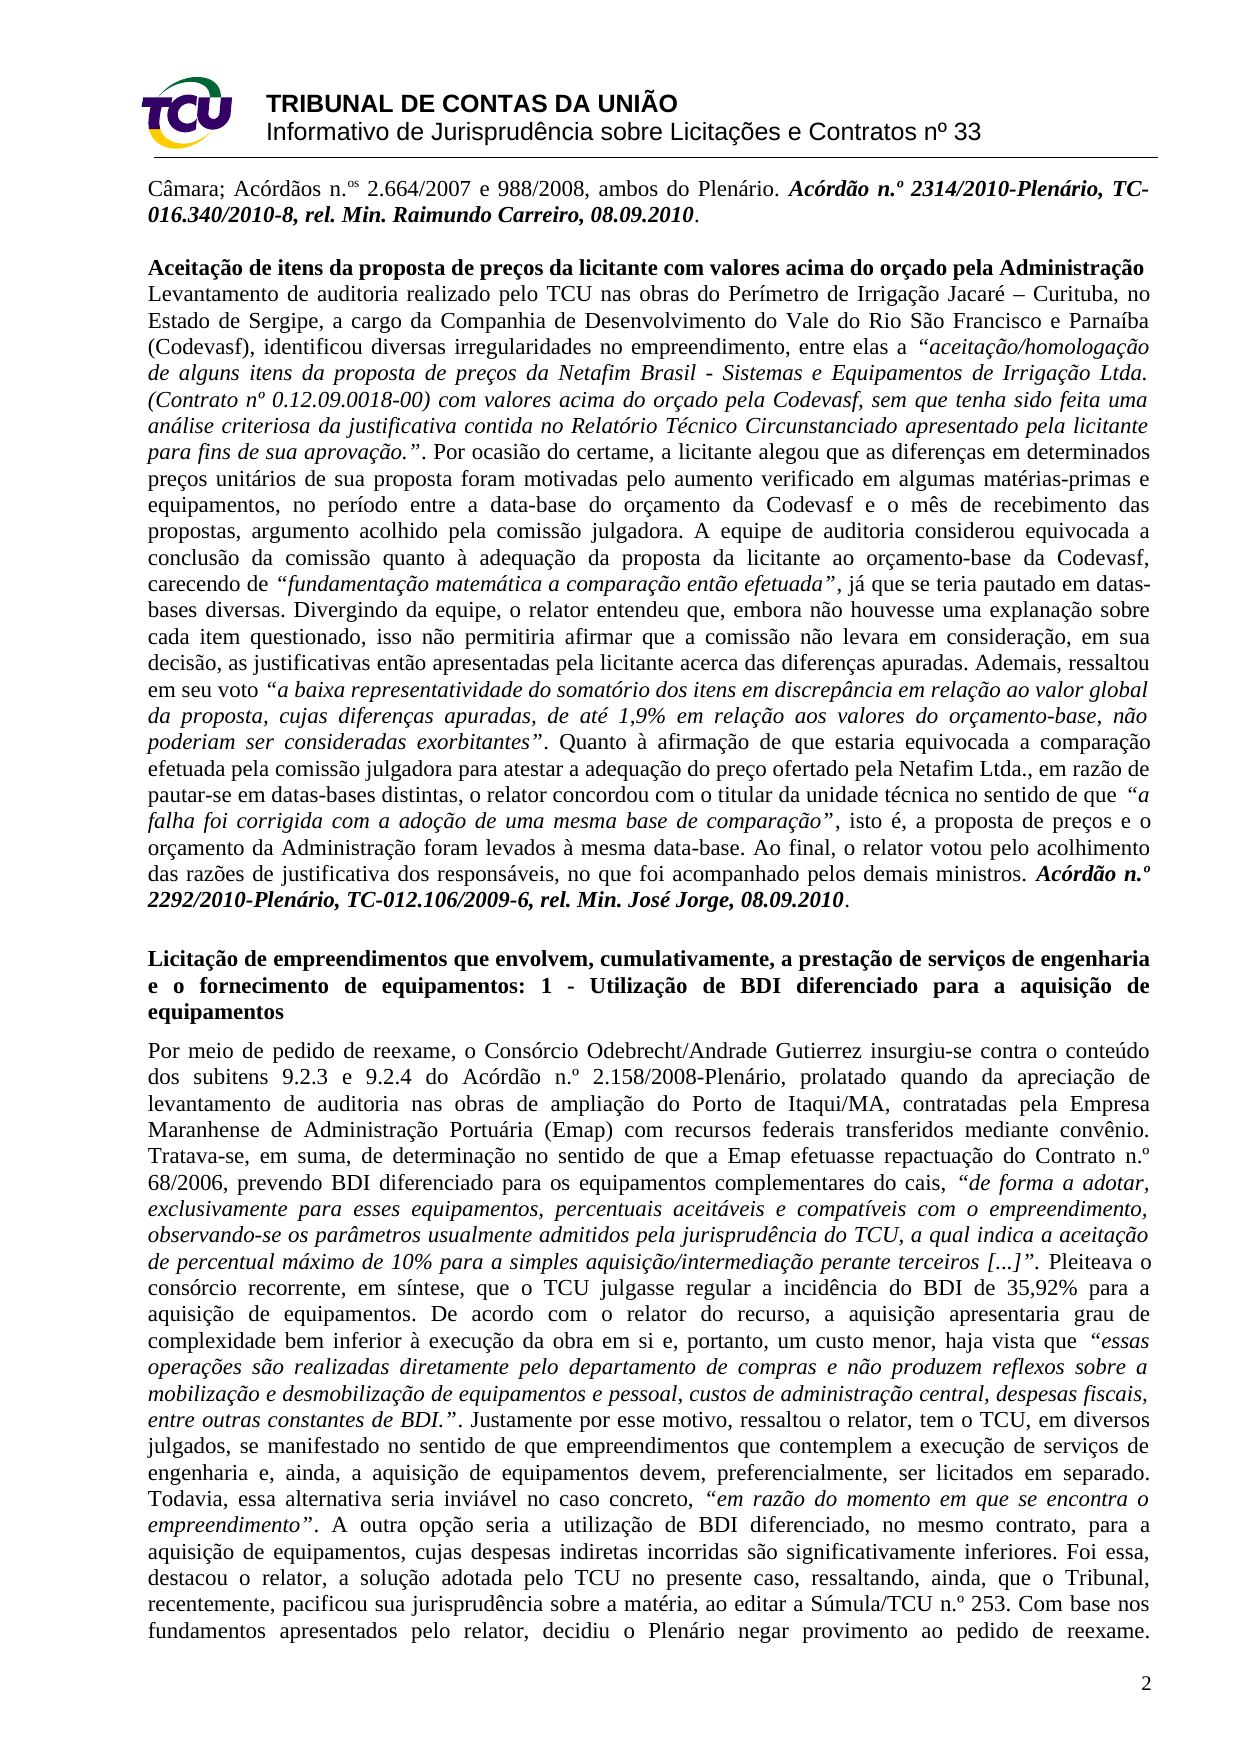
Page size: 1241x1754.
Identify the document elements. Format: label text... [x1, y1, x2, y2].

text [148, 175, 1152, 228]
text Levantamento de auditoria realizado pelo TCU nas obras do Perímetro de Irrigação Jacaré – Curituba, no Estado de Sergipe, a cargo da Companhia de Desenvolvimento do Vale do Rio São Francisco e Parnaíba (Codevasf), identificou diversas irregularidades no empreendimento, entre elas a “aceitação/homologação de alguns itens da proposta de preços da Netafim Brasil - Sistemas e Equipamentos de Irrigação Ltda. (Contrato nº 0.12.09.0018-00) com valores acima do orçado pela Codevasf, sem que tenha sido feita uma análise criteriosa da justificativa contida no Relatório Técnico Circunstanciado apresentado pela licitante para fins de sua aprovação.”. Por ocasião do certame, a licitante alegou que as diferenças em determinados preços unitários de sua proposta foram motivadas pelo aumento verificado em algumas matérias-primas e equipamentos, no período entre a data-base do orçamento da Codevasf e o mês de recebimento das propostas, argumento acolhido pela comissão julgadora. A equipe de auditoria considerou equivocada a conclusão da comissão quanto à adequação da proposta da licitante ao orçamento-base da Codevasf, carecendo de “fundamentação matemática a comparação então efetuada”, já que se teria pautado em datas-bases diversas. Divergindo da equipe, o relator entendeu que, embora não houvesse uma explanação sobre cada item questionado, isso não permitiria afirmar que a comissão não levara em consideração, em sua decisão, as justificativas então apresentadas pela licitante acerca das diferenças apuradas. Ademais, ressaltou em seu voto “a baixa representatividade do somatório dos itens em discrepância em relação ao valor global da proposta, cujas diferenças apuradas, de até 1,9% em relação aos valores do orçamento-base, não poderiam ser consideradas exorbitantes”. Quanto à afirmação de que estaria equivocada a comparação efetuada pela comissão julgadora para atestar a adequação do preço ofertado pela Netafim Ltda., em razão de pautar-se em datas-bases distintas, o relator concordou com o titular da unidade técnica no sentido de que “a falha foi corrigida com a adoção de uma mesma base de comparação”, isto é, a proposta de preços e o orçamento da Administração foram levados à mesma data-base. Ao final, o relator votou pelo acolhimento das razões de justificativa dos responsáveis, no que foi acompanhado pelos demais ministros. Acórdão n.º 2292/2010-Plenário, TC-012.106/2009-6, rel. Min. José Jorge, 08.09.2010. [148, 280, 1152, 913]
text Aceitação de itens da proposta de preços da licitante com valores acima do orçado pela Administração [148, 254, 1152, 280]
text Licitação de empreendimentos que envolvem, cumulativamente, a prestação de serviços de engenharia e o fornecimento de equipamentos: 1 - Utilização de BDI diferenciado para a aquisição de equipamentos [148, 945, 1152, 1024]
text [148, 1037, 1152, 1643]
